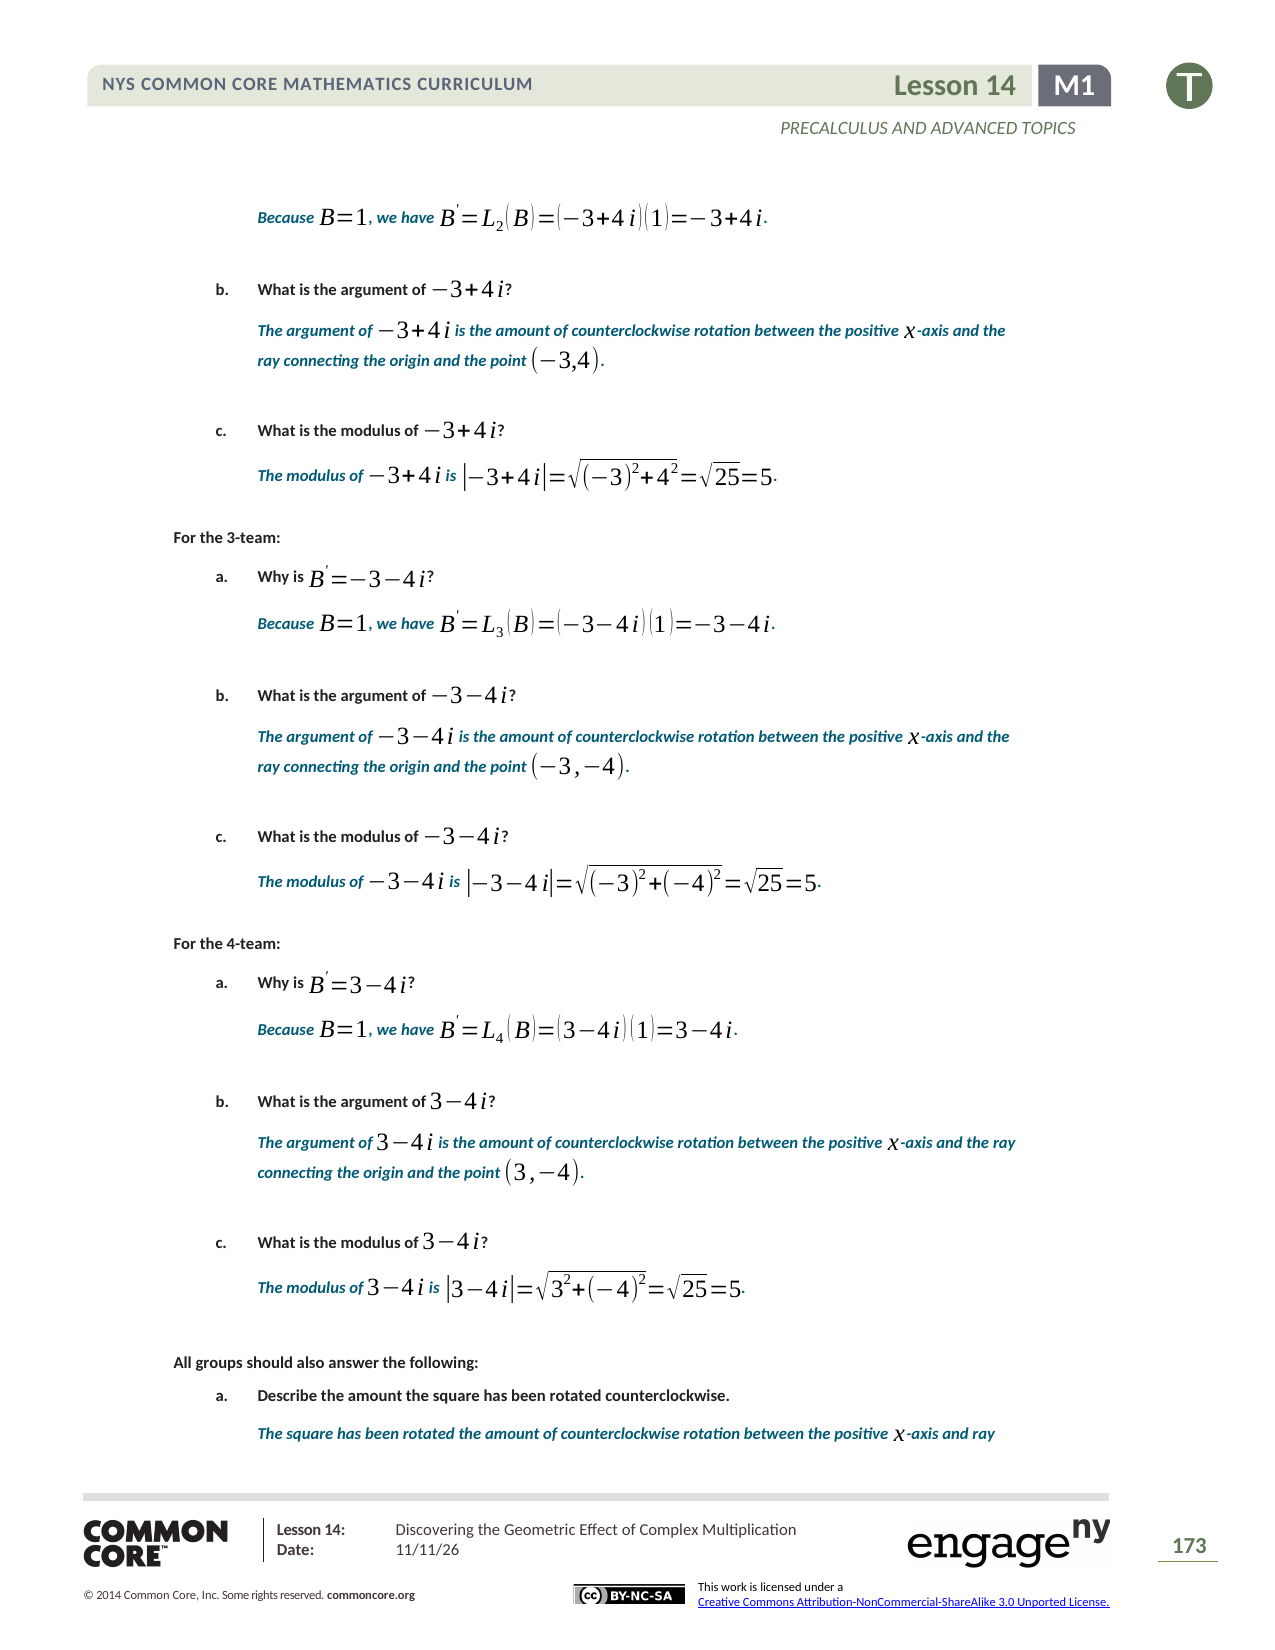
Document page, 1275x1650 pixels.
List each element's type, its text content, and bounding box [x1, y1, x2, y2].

text Because , we have . [257, 1012, 1018, 1047]
text The modulus of is . [257, 1269, 1018, 1305]
picture [79, 1515, 232, 1572]
picture [572, 1584, 685, 1604]
text Because , we have . [257, 606, 1018, 641]
text The argument of is the amount of counterclockwise rotation between the positive -axis and the ray connecting the origin and the point . [257, 723, 1018, 781]
list What is the modulus of ? [215, 416, 1018, 444]
text The modulus of is . [257, 457, 1018, 493]
list What is the modulus of ? [215, 1228, 1018, 1256]
list What is the modulus of ? [215, 822, 1018, 850]
list Describe the amount the square has been rotated counterclockwise. [215, 1386, 1018, 1406]
text The square has been rotated the amount of counterclockwise rotation between the positive -axis and ray . [257, 1419, 1018, 1447]
list What is the argument of ? [215, 276, 1018, 303]
text The argument of is the amount of counterclockwise rotation between the positive -axis and the ray connecting the origin and the point . [257, 317, 1018, 375]
list What is the argument of ? [215, 682, 1018, 709]
list What is the argument of ? [215, 1088, 1018, 1115]
text For the 4-team: [173, 912, 1018, 954]
list Why is ? [215, 967, 1018, 998]
text All groups should also answer the following: [173, 1352, 1018, 1372]
picture [906, 1515, 1110, 1569]
text The modulus of is . [257, 863, 1018, 899]
text Because , we have . [257, 200, 1018, 235]
list Why is ? [215, 561, 1018, 592]
text The argument of is the amount of counterclockwise rotation between the positive -axis and the ray connecting the origin and the point . [257, 1129, 1018, 1187]
text For the 3-team: [173, 506, 1018, 548]
